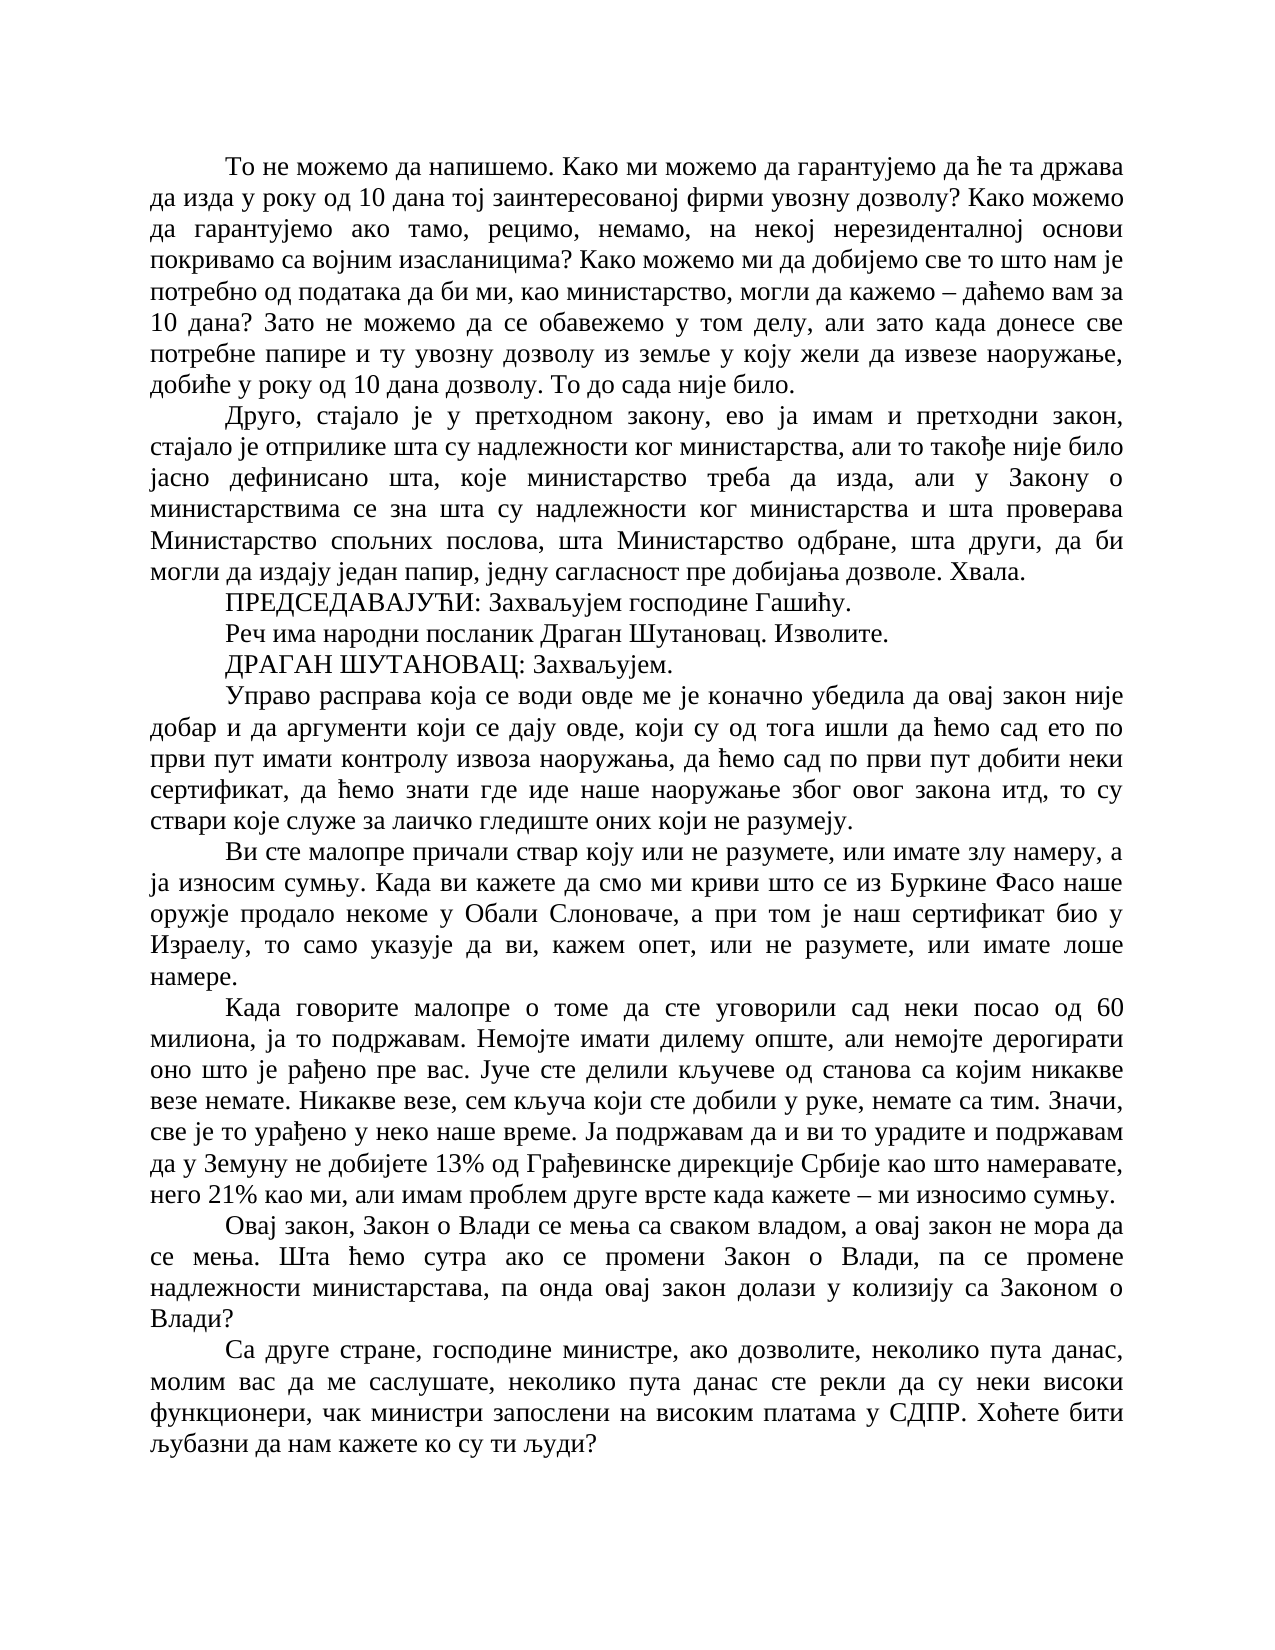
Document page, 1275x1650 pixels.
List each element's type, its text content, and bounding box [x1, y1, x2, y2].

text Реч има народни посланик Драган Шутановац. Изволите. [150, 617, 1125, 648]
text ДРАГАН ШУТАНОВАЦ: Захваљујем. [150, 648, 1125, 679]
text То не можемо да напишемо. Како ми можемо да гарантујемо да ће та држава да изда у року од 10 дана тој заинтересованој фирми увозну дозволу? Како можемо да гарантујемо ако тамо, рецимо, немамо, на некој нерезиденталној основи покривамо са војним изасланицима? Како можемо ми да добијемо све то што нам је потребно од података да би ми, као министарство, могли да кажемо – даћемо вам за 10 дана? Зато не можемо да се обавежемо у том делу, али зато када донесе све потребне папире и ту увозну дозволу из земље у коју жели да извезе наоружање, добиће у року од 10 дана дозволу. То до сада није било. [150, 150, 1125, 399]
text Ви сте малопре причали ствар коју или не разумете, или имате злу намеру, а ја износим сумњу. Када ви кажете да смо ми криви што се из Буркине Фасо наше оружје продало некоме у Обали Слоноваче, а при том је наш сертификат био у Израелу, то само указује да ви, кажем опет, или не разумете, или имате лоше намере. [150, 835, 1125, 991]
text Управо расправа која се води овде ме је коначно убедила да овај закон није добар и да аргументи који се дају овде, који су од тога ишли да ћемо сад ето по први пут имати контролу извоза наоружања, да ћемо сад по први пут добити неки сертификат, да ћемо знати где иде наше наоружање због овог закона итд, то су ствари које служе за лаичко гледиште оних који не разумеју. [150, 679, 1125, 835]
text Са друге стране, господине министре, ако дозволите, неколико пута данас, молим вас да ме саслушате, неколико пута данас сте рекли да су неки високи функционери, чак министри запослени на високим платама у СДПР. Хоћете бити љубазни да нам кажете ко су ти људи? [150, 1333, 1125, 1458]
text Овај закон, Закон о Влади се мења са сваком владом, а овај закон не мора да се мења. Шта ћемо сутра ако се промени Закон о Влади, па се промене надлежности министарстава, па онда овај закон долази у колизију са Законом о Влади? [150, 1209, 1125, 1333]
text Када говорите малопре о томе да сте уговорили сад неки посао од 60 милиона, ја то подржавам. Немојте имати дилему опште, али немојте дерогирати оно што је рађено пре вас. Јуче сте делили кључеве од станова са којим никакве везе немате. Никакве везе, сем кључа који сте добили у руке, немате са тим. Значи, све је то урађено у неко наше време. Ја подржавам да и ви то урадите и подржавам да у Земуну не добијете 13% од Грађевинске дирекције Србије као што намеравате, него 21% као ми, али имам проблем друге врсте када кажете – ми износимо сумњу. [150, 991, 1125, 1209]
text ПРЕДСЕДАВАЈУЋИ: Захваљујем господине Гашићу. [150, 586, 1125, 617]
text Друго, стајало је у претходном закону, ево ја имам и претходни закон, стајало је отприлике шта су надлежности ког министарства, али то такође није било јасно дефинисано шта, које министарство треба да изда, али у Закону о министарствима се зна шта су надлежности ког министарства и шта проверава Министарство спољних послова, шта Министарство одбране, шта други, да би могли да издају један папир, једну сагласност пре добијања дозволе. Хвала. [150, 399, 1125, 586]
